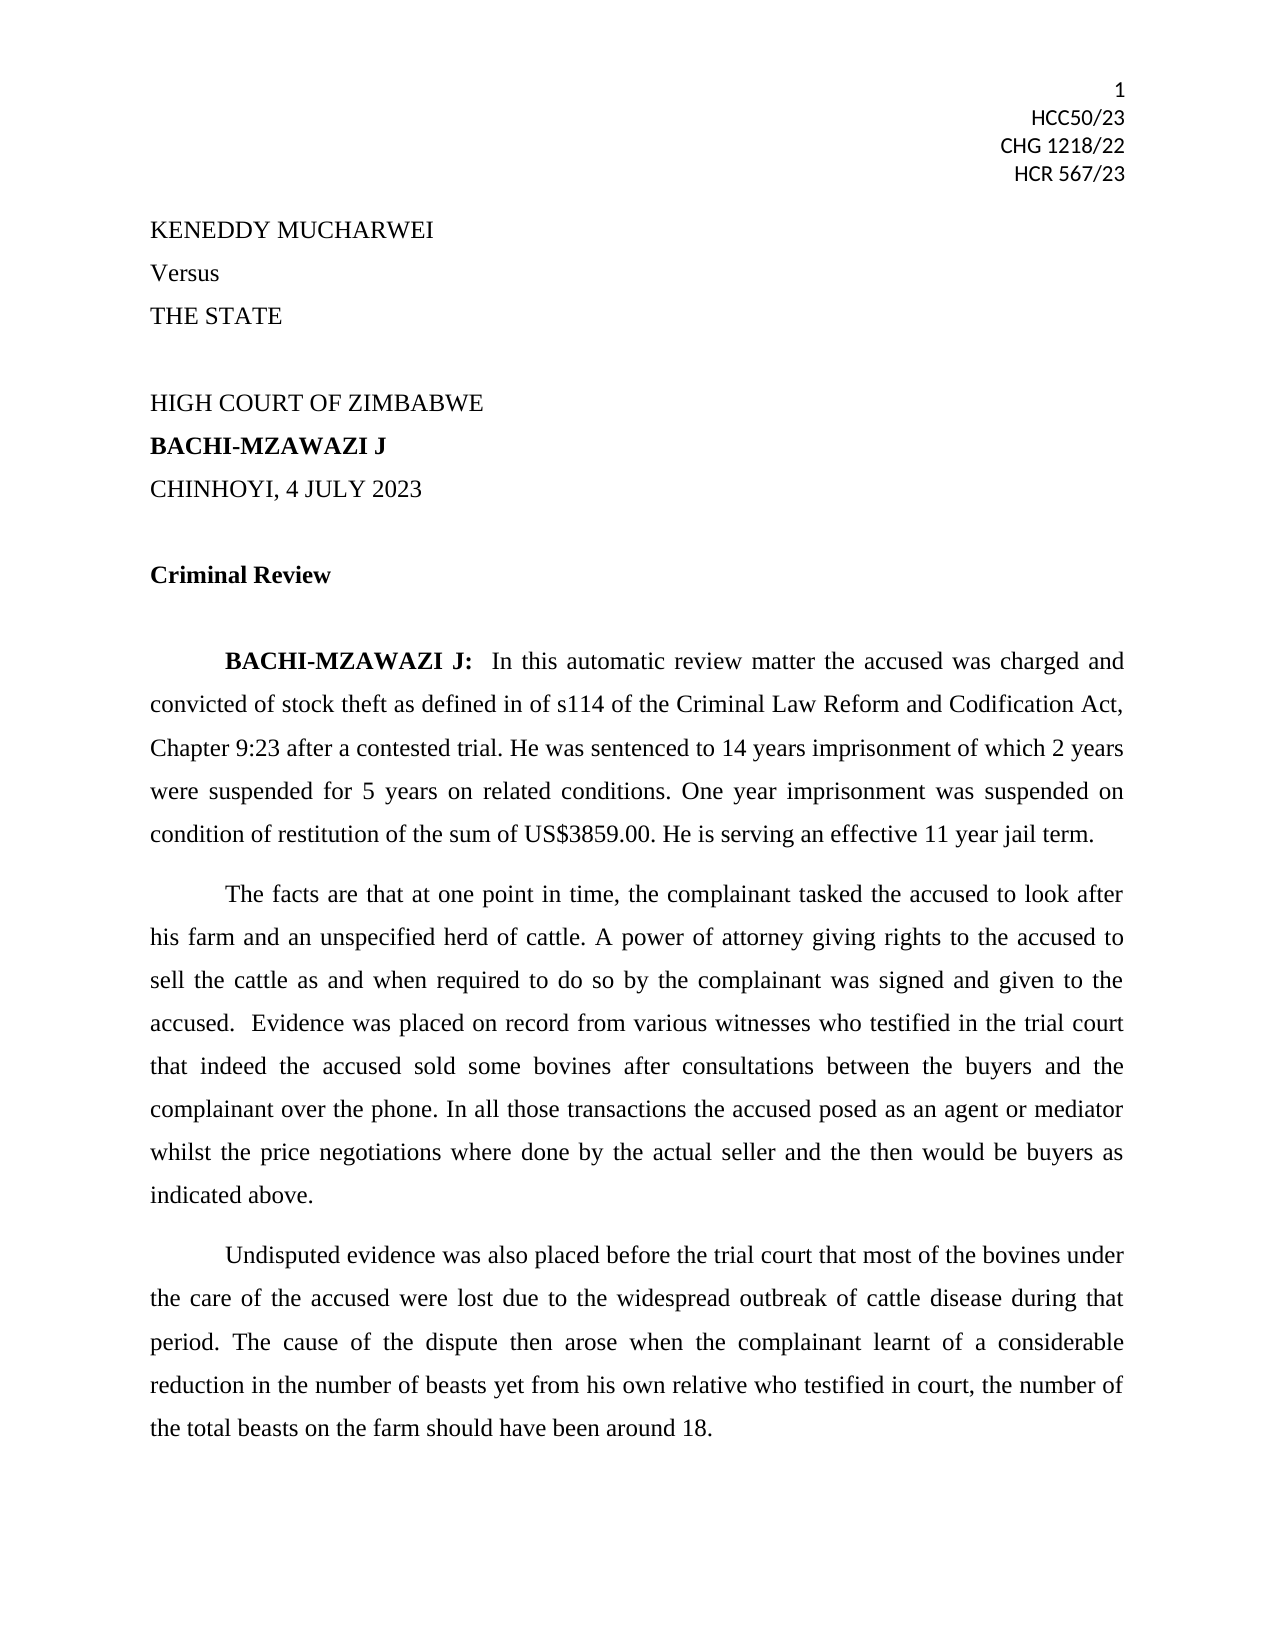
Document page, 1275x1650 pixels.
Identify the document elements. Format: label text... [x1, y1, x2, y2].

text BACHI-MZAWAZI J: In this automatic review matter the accused was charged and convicted of stock theft as defined in of s114 of the Criminal Law Reform and Codification Act, Chapter 9:23 after a contested trial. He was sentenced to 14 years imprisonment of which 2 years were suspended for 5 years on related conditions. One year imprisonment was suspended on condition of restitution of the sum of US$3859.00. He is serving an effective 11 year jail term. [150, 646, 1125, 848]
text The facts are that at one point in time, the complainant tasked the accused to look after his farm and an unspecified herd of cattle. A power of attorney giving rights to the accused to sell the cattle as and when required to do so by the complainant was signed and given to the accused. Evidence was placed on record from various witnesses who testified in the trial court that indeed the accused sold some bovines after consultations between the buyers and the complainant over the phone. In all those transactions the accused posed as an agent or mediator whilst the price negotiations where done by the actual seller and the then would be buyers as indicated above. [150, 879, 1125, 1209]
text HIGH COURT OF ZIMBABWE [150, 388, 1125, 416]
text BACHI-MZAWAZI J [150, 431, 1125, 459]
text CHINHOYI, 4 JULY 2023 [150, 474, 1125, 503]
text KENEDDY MUCHARWEI [150, 215, 1125, 244]
text Criminal Review [150, 560, 1125, 589]
text Versus [150, 258, 1125, 287]
text Undisputed evidence was also placed before the trial court that most of the bovines under the care of the accused were lost due to the widespread outbreak of cattle disease during that period. The cause of the dispute then arose when the complainant learnt of a considerable reduction in the number of beasts yet from his own relative who testified in court, the number of the total beasts on the farm should have been around 18. [150, 1240, 1125, 1442]
text THE STATE [150, 301, 1125, 330]
